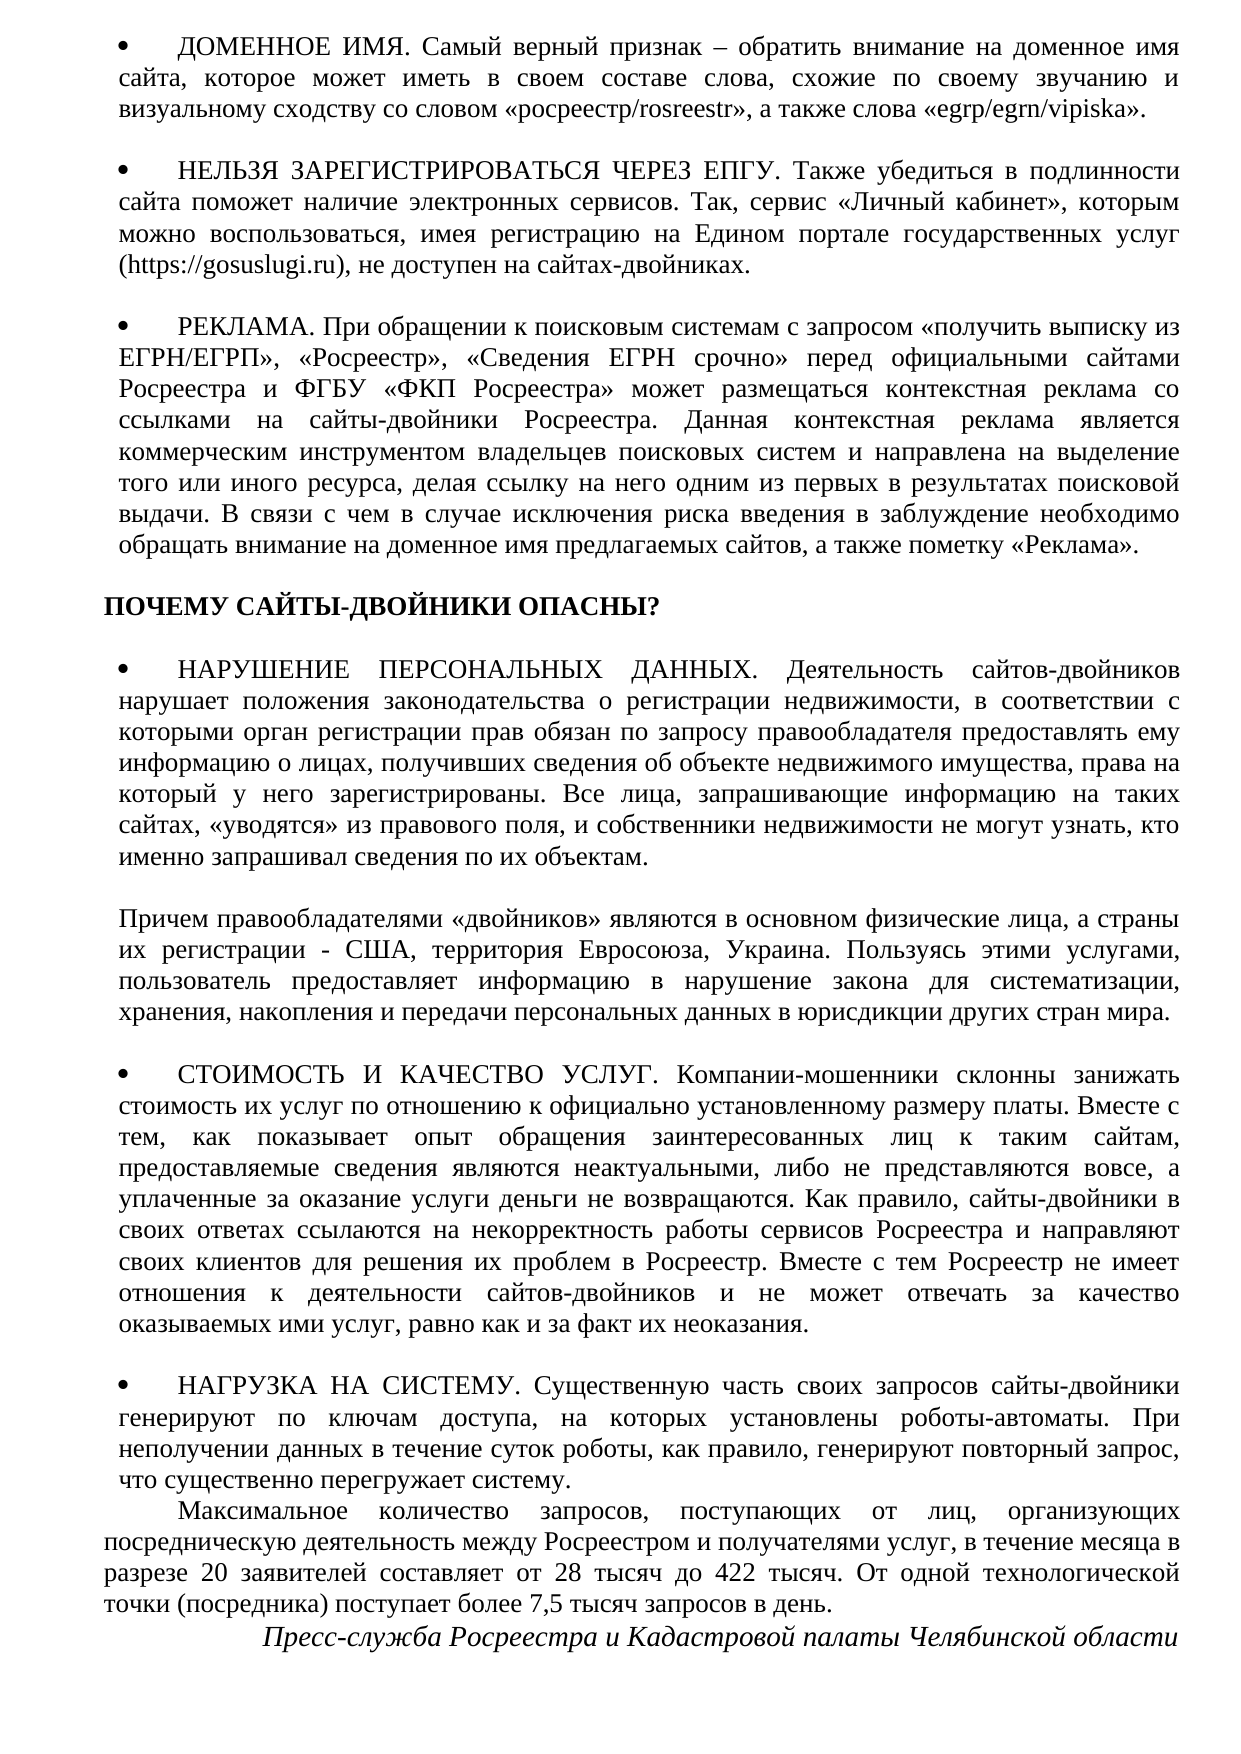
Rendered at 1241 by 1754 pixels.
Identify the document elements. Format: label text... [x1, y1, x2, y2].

text ПОЧЕМУ САЙТЫ-ДВОЙНИКИ ОПАСНЫ? [103, 591, 1181, 622]
list ДОМЕННОЕ ИМЯ. Самый верный признак – обратить внимание на доменное имя сайта, которое может иметь в своем составе слова, схожие по своему звучанию и визуальному сходству со словом «росреестр/rosreestr», а также слова «egrp/egrn/vipiska». [118, 29, 1181, 123]
text Причем правообладателями «двойников» являются в основном физические лица, а страны их регистрации - США, территория Евросоюза, Украина. Пользуясь этими услугами, пользователь предоставляет информацию в нарушение закона для систематизации, хранения, накопления и передачи персональных данных в юрисдикции других стран мира. [118, 902, 1181, 1027]
list РЕКЛАМА. При обращении к поисковым системам с запросом «получить выписку из ЕГРН/ЕГРП», «Росреестр», «Сведения ЕГРН срочно» перед официальными сайтами Росреестра и ФГБУ «ФКП Росреестра» может размещаться контекстная реклама со ссылками на сайты-двойники Росреестра. Данная контекстная реклама является коммерческим инструментом владельцев поисковых систем и направлена на выделение того или иного ресурса, делая ссылку на него одним из первых в результатах поисковой выдачи. В связи с чем в случае исключения риска введения в заблуждение необходимо обращать внимание на доменное имя предлагаемых сайтов, а также пометку «Реклама». [118, 310, 1181, 559]
list НАРУШЕНИЕ ПЕРСОНАЛЬНЫХ ДАННЫХ. Деятельность сайтов-двойников нарушает положения законодательства о регистрации недвижимости, в соответствии с которыми орган регистрации прав обязан по запросу правообладателя предоставлять ему информацию о лицах, получивших сведения об объекте недвижимого имущества, права на который у него зарегистрированы. Все лица, запрашивающие информацию на таких сайтах, «уводятся» из правового поля, и собственники недвижимости не могут узнать, кто именно запрашивал сведения по их объектам. [118, 653, 1181, 871]
list НАГРУЗКА НА СИСТЕМУ. Существенную часть своих запросов сайты-двойники генерируют по ключам доступа, на которых установлены роботы-автоматы. При неполучении данных в течение суток роботы, как правило, генерируют повторный запрос, что существенно перегружает систему. [118, 1369, 1181, 1494]
text Пресс-служба Росреестра и Кадастровой палаты Челябинской области [103, 1619, 1181, 1652]
list НЕЛЬЗЯ ЗАРЕГИСТРИРОВАТЬСЯ ЧЕРЕЗ ЕПГУ. Также убедиться в подлинности сайта поможет наличие электронных сервисов. Так, сервис «Личный кабинет», которым можно воспользоваться, имея регистрацию на Едином портале государственных услуг (https://gosuslugi.ru), не доступен на сайтах-двойниках. [118, 154, 1181, 279]
list СТОИМОСТЬ И КАЧЕСТВО УСЛУГ. Компании-мошенники склонны занижать стоимость их услуг по отношению к официально установленному размеру платы. Вместе с тем, как показывает опыт обращения заинтересованных лиц к таким сайтам, предоставляемые сведения являются неактуальными, либо не представляются вовсе, а уплаченные за оказание услуги деньги не возвращаются. Как правило, сайты-двойники в своих ответах ссылаются на некорректность работы сервисов Росреестра и направляют своих клиентов для решения их проблем в Росреестр. Вместе с тем Росреестр не имеет отношения к деятельности сайтов-двойников и не может отвечать за качество оказываемых ими услуг, равно как и за факт их неоказания. [118, 1058, 1181, 1338]
text Максимальное количество запросов, поступающих от лиц, организующих посредническую деятельность между Росреестром и получателями услуг, в течение месяца в разрезе 20 заявителей составляет от 28 тысяч до 422 тысяч. От одной технологической точки (посредника) поступает более 7,5 тысяч запросов в день. [103, 1494, 1181, 1619]
